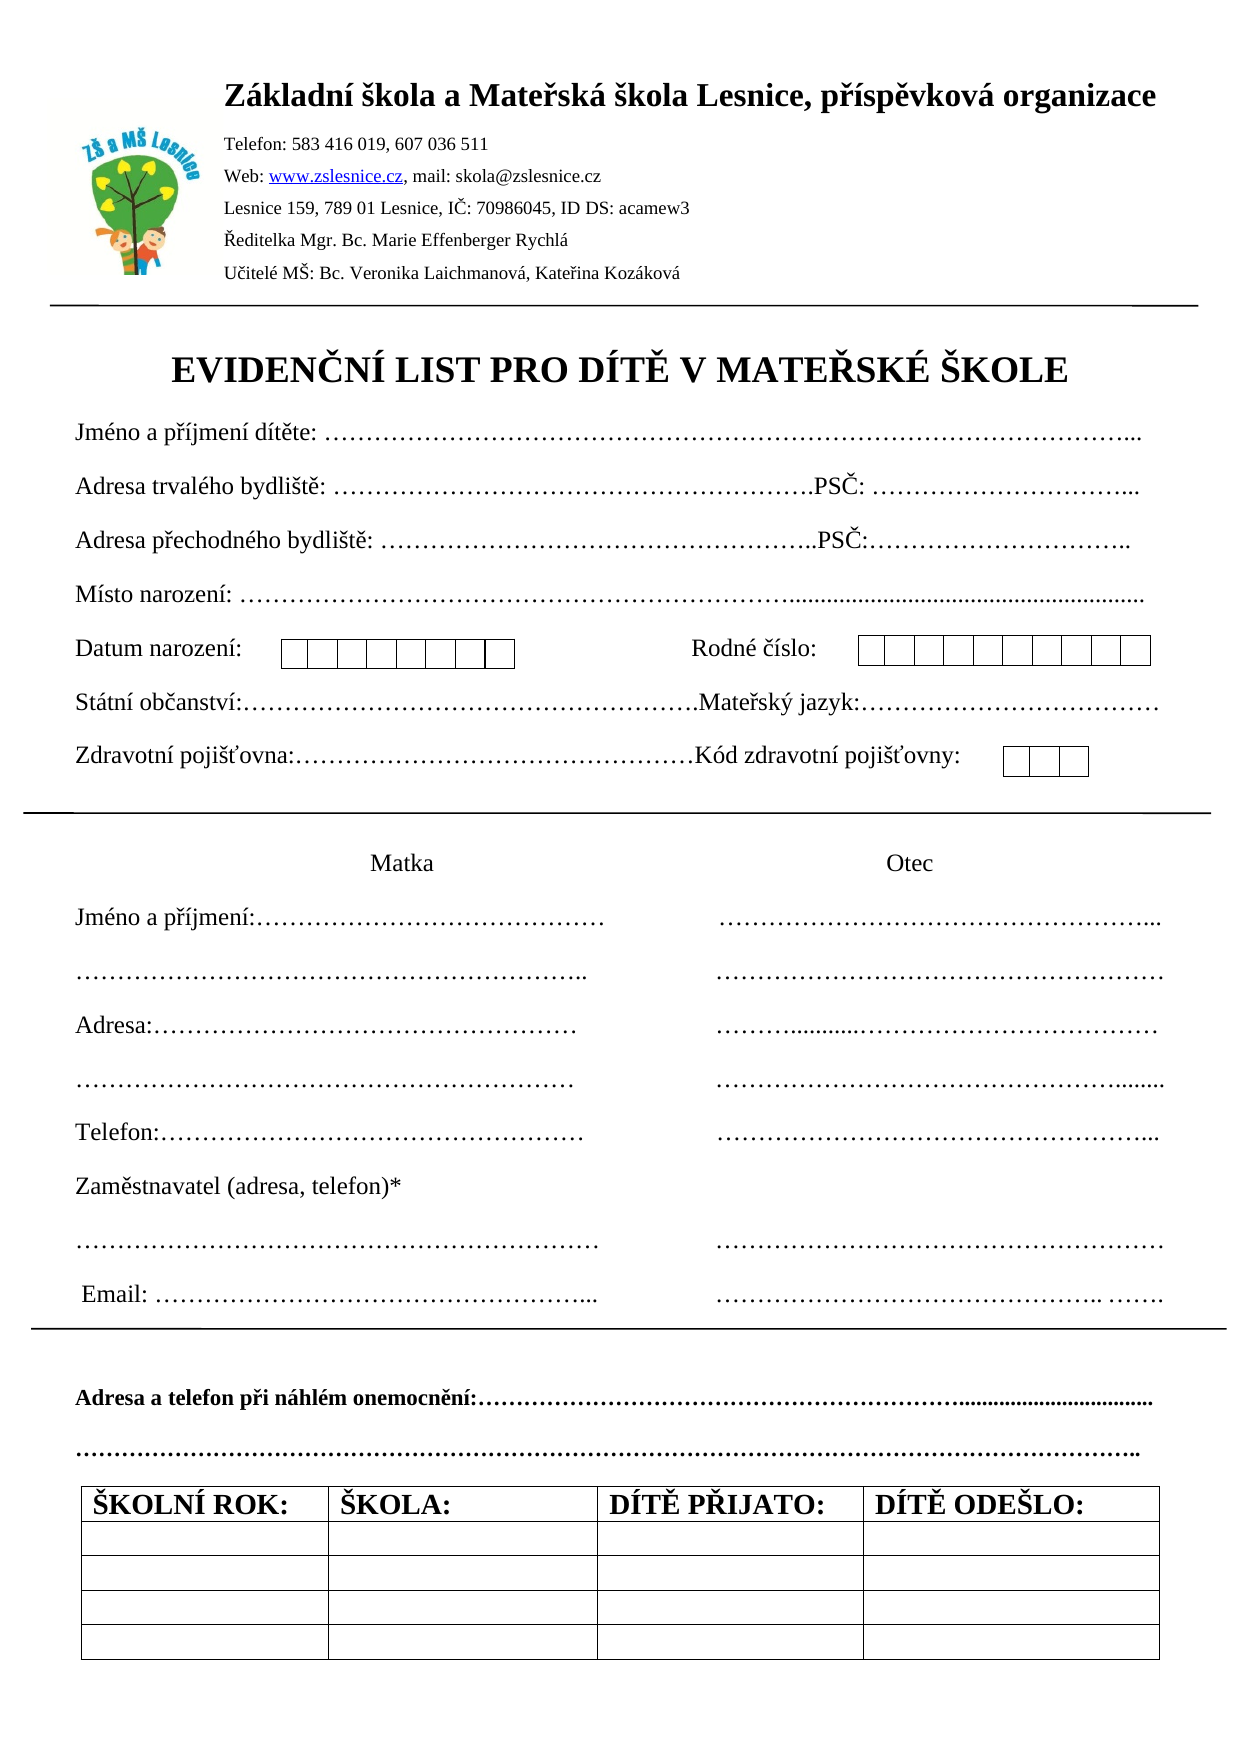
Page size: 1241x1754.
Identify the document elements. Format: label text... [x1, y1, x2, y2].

table_cell [864, 1625, 1159, 1659]
table_header [308, 640, 337, 668]
text Matka Otec [75, 848, 1165, 877]
picture [46, 98, 224, 275]
table_header [1003, 636, 1032, 665]
text Adresa:…………………………………………… ………...........……………………………… [75, 1010, 1165, 1038]
table_header [915, 636, 943, 665]
table_cell [864, 1522, 1159, 1555]
text Adresa přechodného bydliště: ……………………………………………..PSČ:………………………….. [75, 525, 1165, 554]
table_cell [864, 1591, 1159, 1624]
table_cell [598, 1591, 863, 1624]
table_cell [82, 1591, 328, 1624]
text Místo narození: …………………………………………………………......................................................... [75, 579, 1165, 608]
text Adresa a telefon při náhlém onemocnění:……………………………………………………….................................. [75, 1384, 1165, 1410]
table_header [1092, 636, 1120, 665]
text …………………………………………………… …………………………………………........ [75, 1064, 1165, 1092]
table_header [1062, 636, 1091, 665]
text Učitelé MŠ: Bc. Veronika Laichmanová, Kateřina Kozáková [75, 262, 1165, 283]
text Základní škola a Mateřská škola Lesnice, příspěvková organizace [75, 75, 1165, 113]
text EVIDENČNÍ LIST PRO DÍTĚ V MATEŘSKÉ ŠKOLE [75, 347, 1165, 390]
table_cell [598, 1625, 863, 1659]
text Jméno a příjmení dítěte: ……………………………………………………………………………………... [75, 417, 1165, 446]
table_header [859, 636, 884, 665]
text Telefon:…………………………………………… ……………………………………………... [75, 1117, 1165, 1146]
text Adresa trvalého bydliště: ………………………………………………….PSČ: …………………………... [75, 471, 1165, 500]
text Ředitelka Mgr. Bc. Marie Effenberger Rychlá [224, 229, 1165, 251]
text Zaměstnavatel (adresa, telefon)* [75, 1171, 1165, 1200]
table_header DÍTĚ PŘIJATO: [598, 1487, 863, 1521]
table_header [1004, 747, 1029, 776]
table_header [367, 640, 396, 668]
table_header DÍTĚ ODEŠLO: [864, 1487, 1159, 1521]
table_header [456, 640, 484, 668]
table_header [282, 640, 307, 668]
table_header [486, 640, 514, 668]
table_cell [598, 1556, 863, 1590]
table_cell [598, 1522, 863, 1555]
table_cell [82, 1556, 328, 1590]
text ……………………………………………………… ……………………………………………… [75, 1225, 1165, 1254]
table_header [1030, 747, 1059, 776]
table_header [338, 640, 366, 668]
table_cell [329, 1625, 597, 1659]
text ………………………………………………………………………………………………………………………….. [75, 1435, 1165, 1461]
table_header [974, 636, 1002, 665]
table_header [426, 640, 455, 668]
table_cell [82, 1522, 328, 1555]
table_header [885, 636, 914, 665]
text Datum narození: Rodné číslo: [75, 633, 1165, 662]
text Email: ……………………………………………... ……………………………………….. ……. [75, 1279, 1165, 1308]
table_cell [82, 1625, 328, 1659]
text Telefon: 583 416 019, 607 036 511 [224, 132, 1165, 154]
table_header [1033, 636, 1061, 665]
table_header ŠKOLNÍ ROK: [82, 1487, 328, 1521]
text Jméno a příjmení:…………………………………… ……………………………………………... [75, 902, 1165, 931]
table_header [1060, 747, 1088, 776]
table_header ŠKOLA: [329, 1487, 597, 1521]
table_header [397, 640, 425, 668]
table_cell [864, 1556, 1159, 1590]
text …………………………………………………….. ……………………………………………… [75, 956, 1165, 985]
text Zdravotní pojišťovna:…………………………………………Kód zdravotní pojišťovny: [75, 741, 1165, 769]
text Lesnice 159, 789 01 Lesnice, IČ: 70986045, ID DS: acamew3 [224, 197, 1165, 219]
table_cell [329, 1556, 597, 1590]
table_cell [329, 1522, 597, 1555]
table_cell [329, 1591, 597, 1624]
table_header [1121, 636, 1150, 665]
text Web: www.zslesnice.cz, mail: skola@zslesnice.cz [224, 165, 1165, 186]
text Státní občanství:……………………………………………….Mateřský jazyk:……………………………… [75, 687, 1165, 715]
table_header [944, 636, 973, 665]
